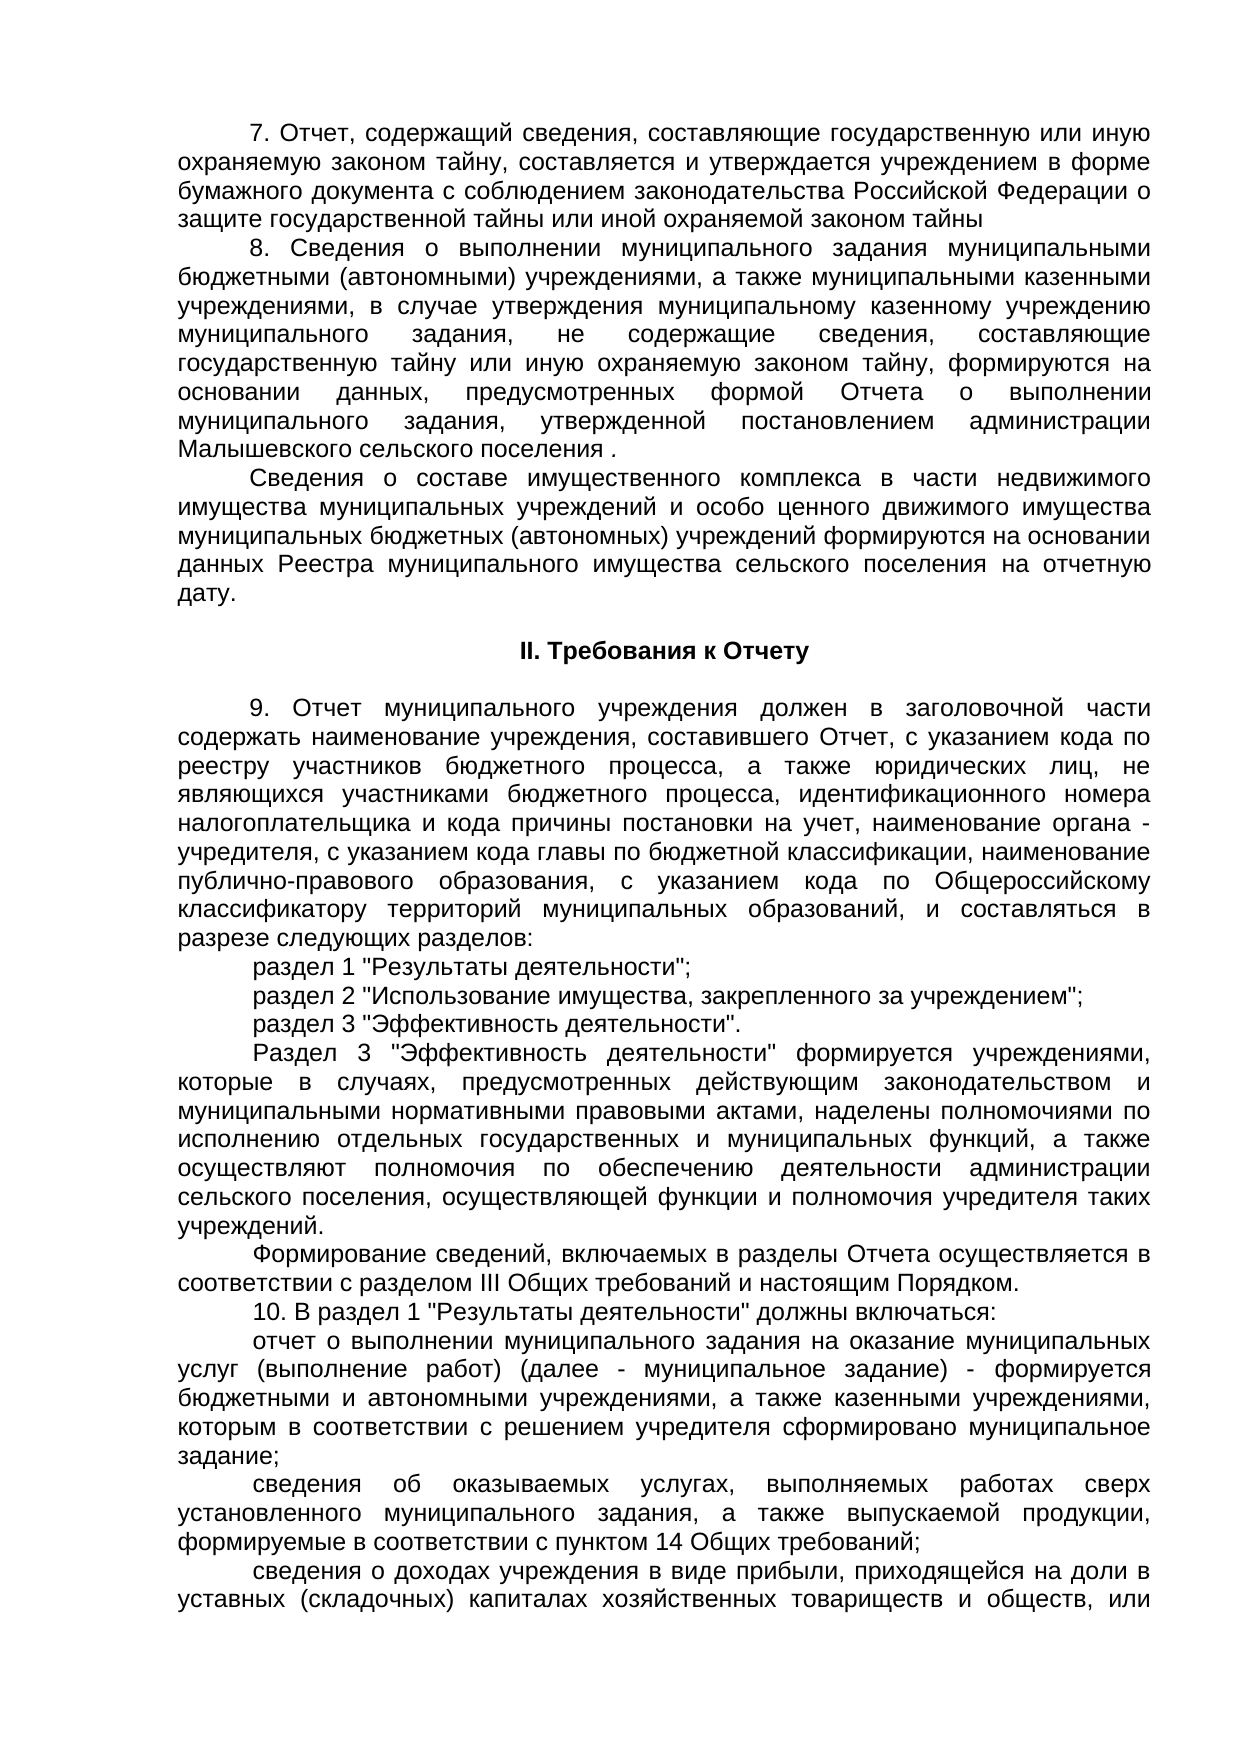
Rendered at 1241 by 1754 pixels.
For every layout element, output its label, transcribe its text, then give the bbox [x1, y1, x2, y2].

text Формирование сведений, включаемых в разделы Отчета осуществляется в соответствии с разделом III Общих требований и настоящим Порядком. [177, 1239, 1152, 1297]
text Сведения о составе имущественного комплекса в части недвижимого имущества муниципальных учреждений и особо ценного движимого имущества муниципальных бюджетных (автономных) учреждений формируются на основании данных Реестра муниципального имущества сельского поселения на отчетную дату. [177, 463, 1152, 607]
text раздел 1 "Результаты деятельности"; [177, 952, 1152, 981]
text раздел 2 "Использование имущества, закрепленного за учреждением"; [177, 981, 1152, 1009]
text 8. Сведения о выполнении муниципального задания муниципальными бюджетными (автономными) учреждениями, а также муниципальными казенными учреждениями, в случае утверждения муниципальному казенному учреждению муниципального задания, не содержащие сведения, составляющие государственную тайну или иную охраняемую законом тайну, формируются на основании данных, предусмотренных формой Отчета о выполнении муниципального задания, утвержденной постановлением администрации Малышевского сельского поселения . [177, 233, 1152, 463]
text 9. Отчет муниципального учреждения должен в заголовочной части содержать наименование учреждения, составившего Отчет, с указанием кода по реестру участников бюджетного процесса, а также юридических лиц, не являющихся участниками бюджетного процесса, идентификационного номера налогоплательщика и кода причины постановки на учет, наименование органа - учредителя, с указанием кода главы по бюджетной классификации, наименование публично-правового образования, с указанием кода по Общероссийскому классификатору территорий муниципальных образований, и составляться в разрезе следующих разделов: [177, 693, 1152, 952]
text 10. В раздел 1 "Результаты деятельности" должны включаться: [177, 1297, 1152, 1326]
text сведения об оказываемых услугах, выполняемых работах сверх установленного муниципального задания, а также выпускаемой продукции, формируемые в соответствии с пунктом 14 Общих требований; [177, 1469, 1152, 1556]
text отчет о выполнении муниципального задания на оказание муниципальных услуг (выполнение работ) (далее - муниципальное задание) - формируется бюджетными и автономными учреждениями, а также казенными учреждениями, которым в соответствии с решением учредителя сформировано муниципальное задание; [177, 1326, 1152, 1469]
text II. Требования к Отчету [177, 636, 1152, 664]
text 7. Отчет, содержащий сведения, составляющие государственную или иную охраняемую законом тайну, составляется и утверждается учреждением в форме бумажного документа с соблюдением законодательства Российской Федерации о защите государственной тайны или иной охраняемой законом тайны [177, 118, 1152, 233]
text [177, 1556, 1152, 1613]
text раздел 3 "Эффективность деятельности". [177, 1009, 1152, 1038]
text Раздел 3 "Эффективность деятельности" формируется учреждениями, которые в случаях, предусмотренных действующим законодательством и муниципальными нормативными правовыми актами, наделены полномочиями по исполнению отдельных государственных и муниципальных функций, а также осуществляют полномочия по обеспечению деятельности администрации сельского поселения, осуществляющей функции и полномочия учредителя таких учреждений. [177, 1038, 1152, 1239]
